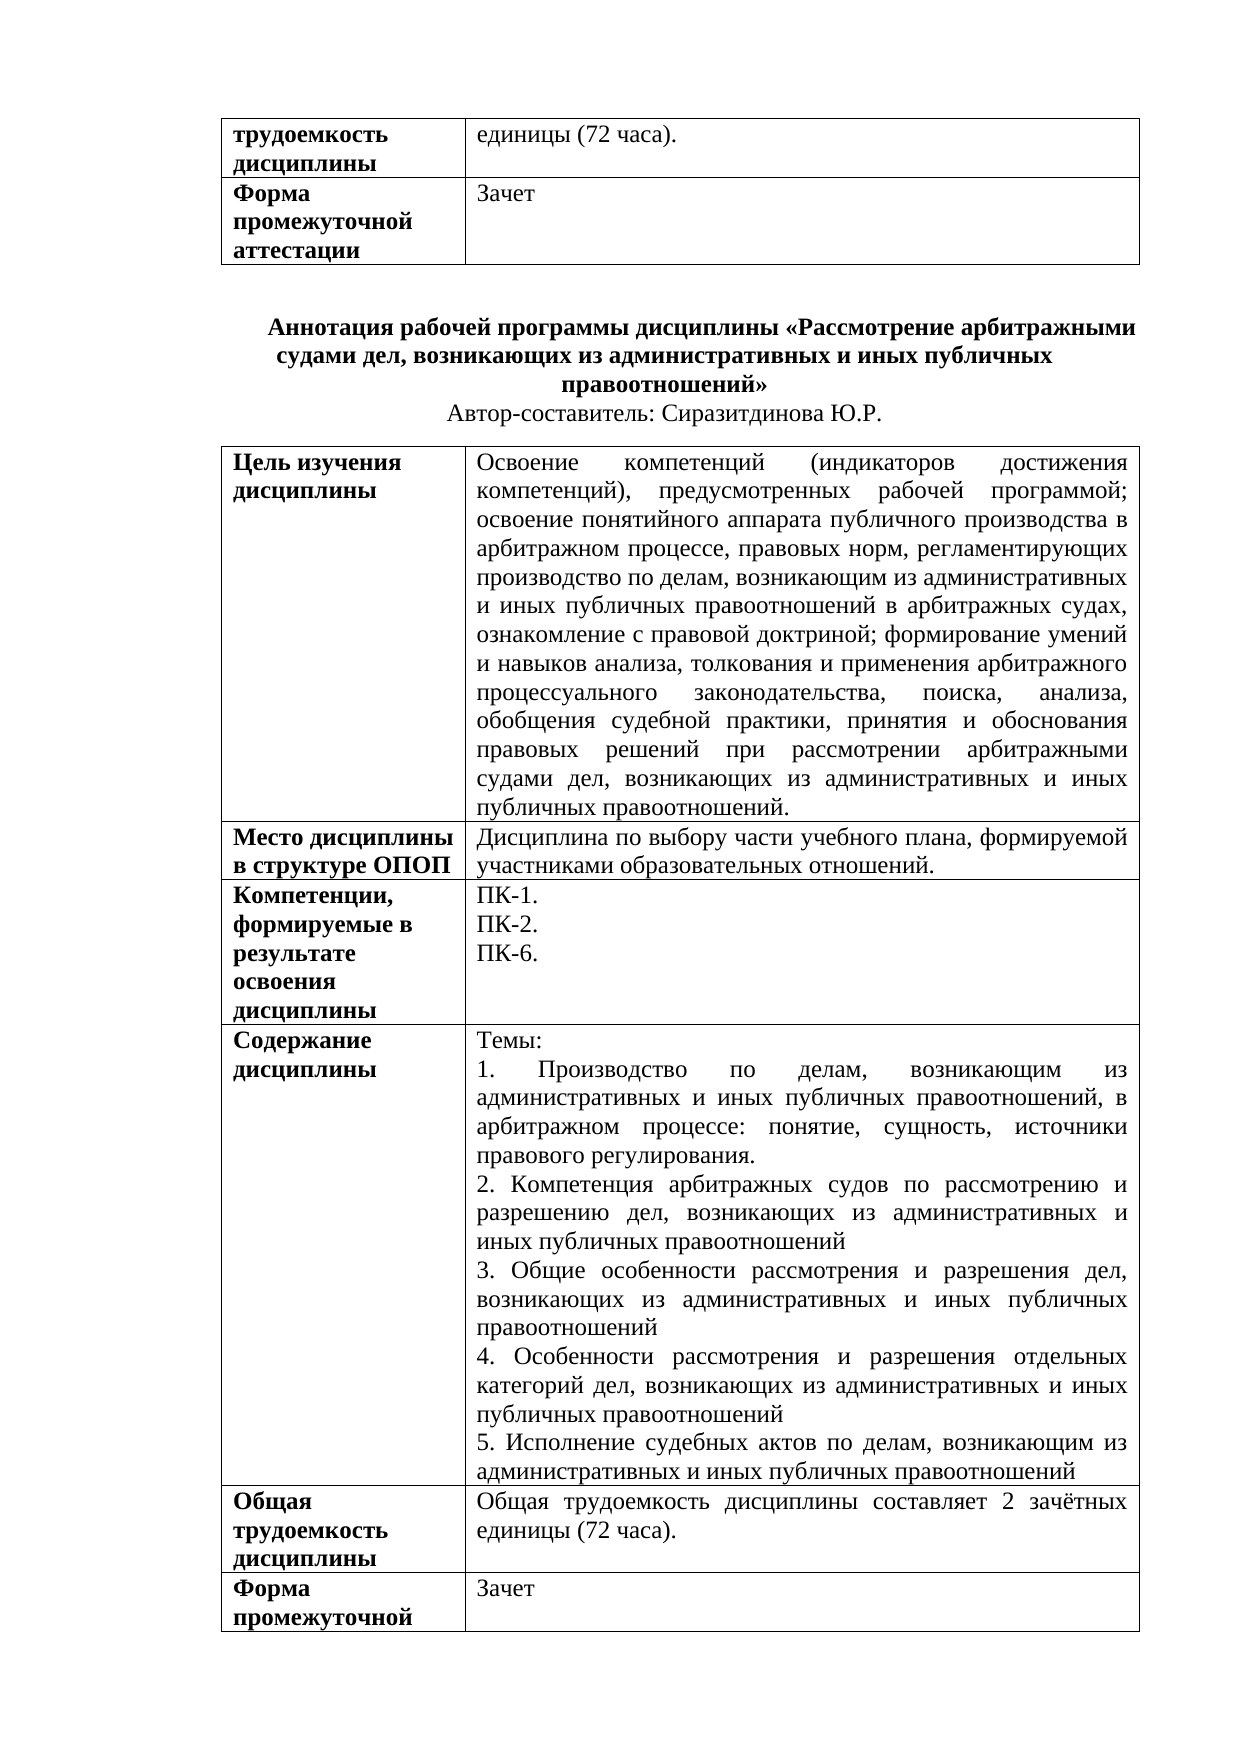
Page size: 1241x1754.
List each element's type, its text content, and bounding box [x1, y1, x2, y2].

table_header Цель изучения дисциплины [222, 447, 465, 821]
table_cell Общая трудоемкость дисциплины [222, 1486, 465, 1572]
table_cell Место дисциплины в структуре ОПОП [222, 822, 465, 879]
table_header Освоение компетенций (индикаторов достижения компетенций), предусмотренных рабочей программой; освоение понятийного аппарата публичного производства в арбитражном процессе, правовых норм, регламентирующих производство по делам, возникающим из административных и иных публичных правоотношений в арбитражных судах, ознакомление с правовой доктриной; формирование умений и навыков анализа, толкования и применения арбитражного процессуального законодательства, поиска, анализа, обобщения судебной практики, принятия и обоснования правовых решений при рассмотрении арбитражными судами дел, возникающих из административных и иных публичных правоотношений. [466, 447, 1139, 821]
table_cell Зачет [466, 178, 1139, 264]
table_cell Темы: 1. Производство по делам, возникающим из административных и иных публичных правоотношений, в арбитражном процессе: понятие, сущность, источники правового регулирования. 2. Компетенция арбитражных судов по рассмотрению и разрешению дел, возникающих из административных и иных публичных правоотношений 3. Общие особенности рассмотрения и разрешения дел, возникающих из административных и иных публичных правоотношений 4. Особенности рассмотрения и разрешения отдельных категорий дел, возникающих из административных и иных публичных правоотношений 5. Исполнение судебных актов по делам, возникающим из административных и иных публичных правоотношений [466, 1025, 1139, 1485]
table_cell Зачет [466, 1573, 1139, 1631]
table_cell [222, 1573, 465, 1631]
table_cell Общая трудоемкость дисциплины составляет 2 зачётных единицы (72 часа). [466, 1486, 1139, 1572]
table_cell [466, 119, 1139, 177]
table_cell ПК-1. ПК-2. ПК-6. [466, 880, 1139, 1024]
table_cell Форма промежуточной аттестации [222, 178, 465, 264]
table_cell Компетенции, формируемые в результате освоения дисциплины [222, 880, 465, 1024]
text Аннотация рабочей программы дисциплины «Рассмотрение арбитражными судами дел, возникающих из административных и иных публичных правоотношений» [177, 312, 1152, 398]
text Автор-составитель: Сиразитдинова Ю.Р. [177, 398, 1152, 427]
table_cell Содержание дисциплины [222, 1025, 465, 1485]
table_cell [222, 119, 465, 177]
table_cell Дисциплина по выбору части учебного плана, формируемой участниками образовательных отношений. [466, 822, 1139, 879]
